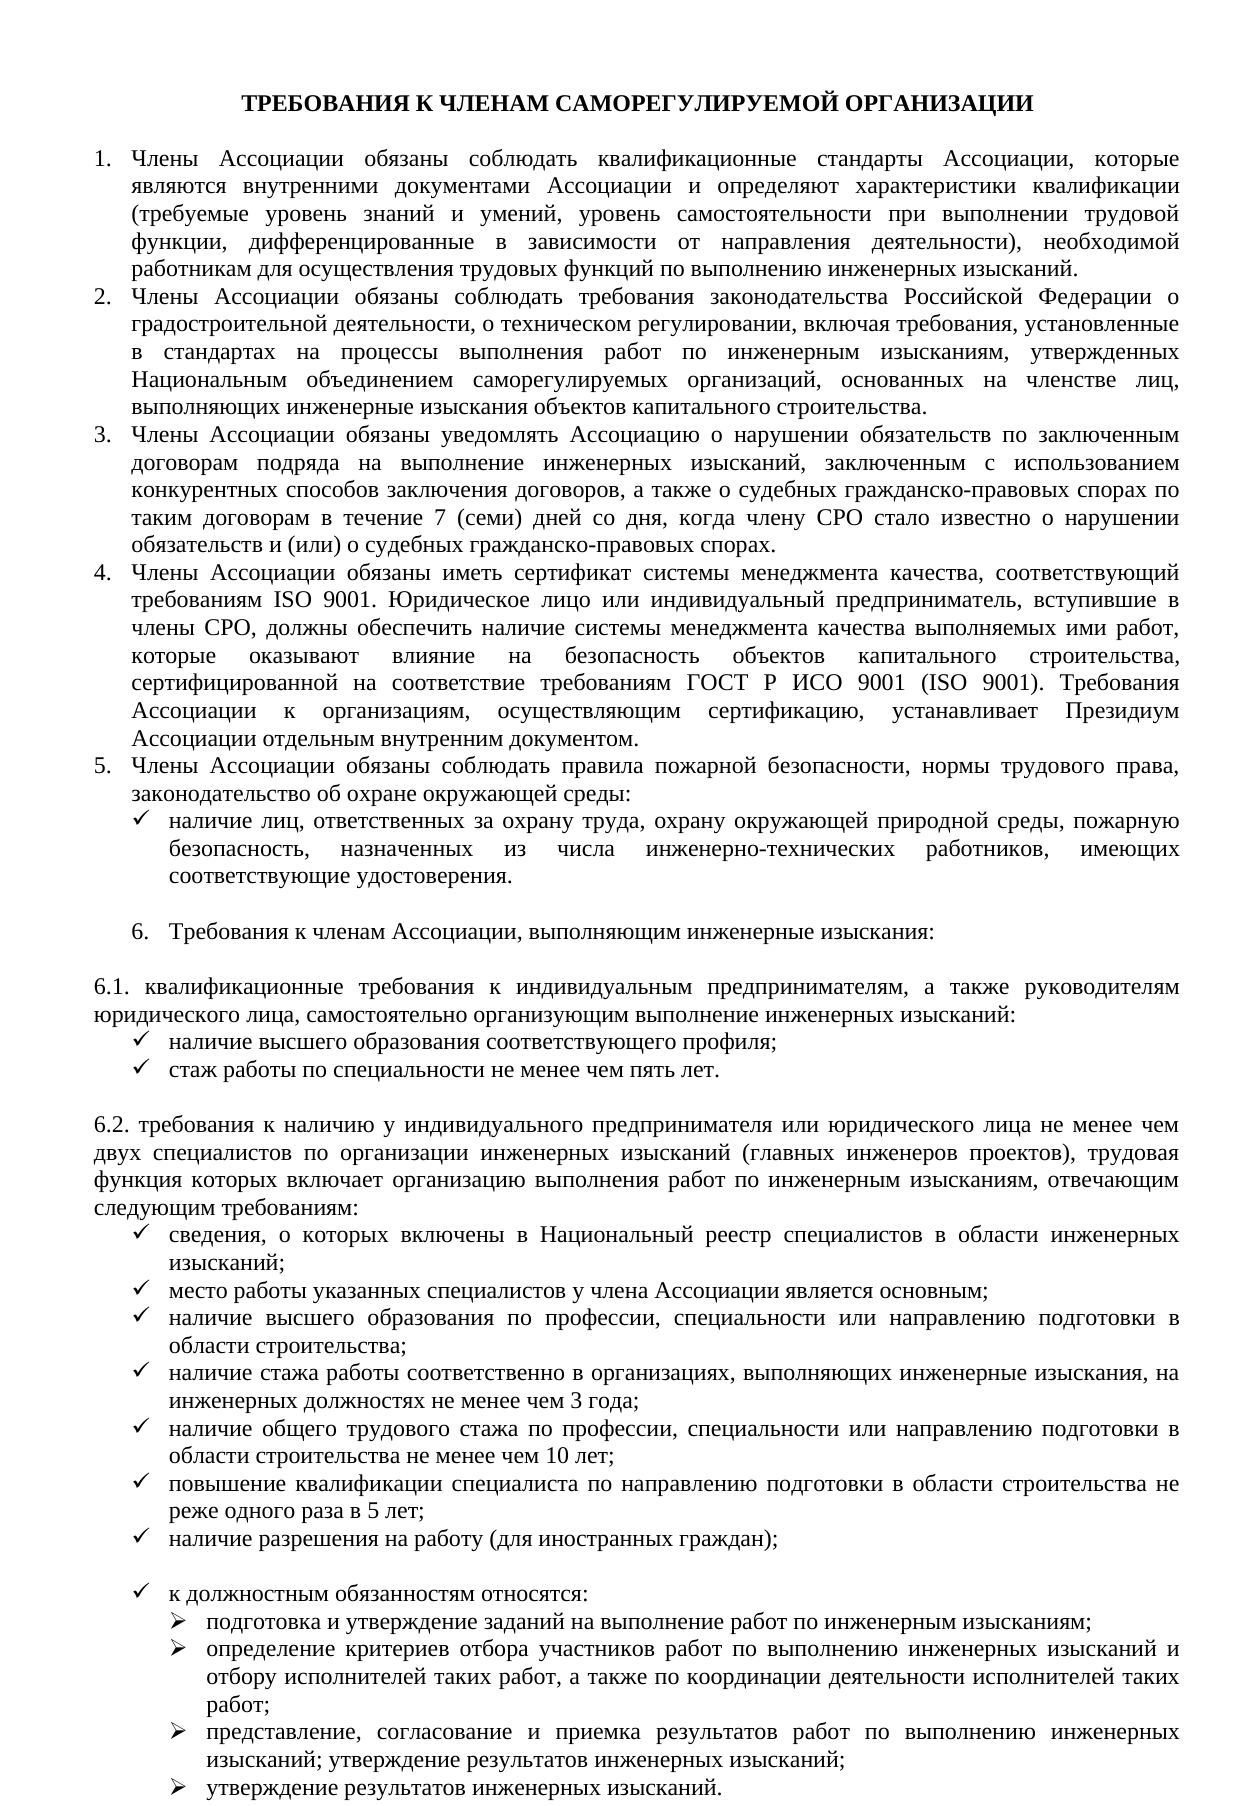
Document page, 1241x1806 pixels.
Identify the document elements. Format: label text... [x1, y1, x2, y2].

list к должностным обязанностям относятся: [131, 1579, 1181, 1607]
list Члены Ассоциации обязаны соблюдать квалификационные стандарты Ассоциации, которые являются внутренними документами Ассоциации и определяют характеристики квалификации (требуемые уровень знаний и умений, уровень самостоятельности при выполнении трудовой функции, дифференцированные в зависимости от направления деятельности), необходимой работникам для осуществления трудовых функций по выполнению инженерных изысканий. [94, 144, 1181, 282]
list утверждение результатов инженерных изысканий. [169, 1772, 1181, 1800]
text ТРЕБОВАНИЯ К ЧЛЕНАМ САМОРЕГУЛИРУЕМОЙ ОРГАНИЗАЦИИ [94, 89, 1181, 116]
list наличие разрешения на работу (для иностранных граждан); [131, 1524, 1181, 1552]
list наличие лиц, ответственных за охрану труда, охрану окружающей природной среды, пожарную безопасность, назначенных из числа инженерно-технических работников, имеющих соответствующие удостоверения. [131, 806, 1181, 889]
list сведения, о которых включены в Национальный реестр специалистов в области инженерных изысканий; [131, 1220, 1181, 1276]
list Члены Ассоциации обязаны уведомлять Ассоциацию о нарушении обязательств по заключенным договорам подряда на выполнение инженерных изысканий, заключенным с использованием конкурентных способов заключения договоров, а также о судебных гражданско-правовых спорах по таким договорам в течение 7 (семи) дней со дня, когда члену СРО стало известно о нарушении обязательств и (или) о судебных гражданско-правовых спорах. [94, 420, 1181, 558]
list место работы указанных специалистов у члена Ассоциации является основным; [131, 1276, 1181, 1303]
list наличие высшего образования по профессии, специальности или направлению подготовки в области строительства; [131, 1303, 1181, 1358]
list наличие общего трудового стажа по профессии, специальности или направлению подготовки в области строительства не менее чем 10 лет; [131, 1414, 1181, 1469]
list подготовка и утверждение заданий на выполнение работ по инженерным изысканиям; [169, 1607, 1181, 1634]
text 6.2. требования к наличию у индивидуального предпринимателя или юридического лица не менее чем двух специалистов по организации инженерных изысканий (главных инженеров проектов), трудовая функция которых включает организацию выполнения работ по инженерным изысканиям, отвечающим следующим требованиям: [94, 1110, 1181, 1220]
list наличие высшего образования соответствующего профиля; [131, 1027, 1181, 1055]
list представление, согласование и приемка результатов работ по выполнению инженерных изысканий; утверждение результатов инженерных изысканий; [169, 1717, 1181, 1772]
list Члены Ассоциации обязаны соблюдать требования законодательства Российской Федерации о градостроительной деятельности, о техническом регулировании, включая требования, установленные в стандартах на процессы выполнения работ по инженерным изысканиям, утвержденных Национальным объединением саморегулируемых организаций, основанных на членстве лиц, выполняющих инженерные изыскания объектов капитального строительства. [94, 282, 1181, 420]
list Члены Ассоциации обязаны иметь сертификат системы менеджмента качества, соответствующий требованиям ISO 9001. Юридическое лицо или индивидуальный предприниматель, вступившие в члены СРО, должны обеспечить наличие системы менеджмента качества выполняемых ими работ, которые оказывают влияние на безопасность объектов капитального строительства, сертифицированной на соответствие требованиям ГОСТ Р ИСО 9001 (ISO 9001). Требования Ассоциации к организациям, осуществляющим сертификацию, устанавливает Президиум Ассоциации отдельным внутренним документом. [94, 558, 1181, 751]
list Члены Ассоциации обязаны соблюдать правила пожарной безопасности, нормы трудового права, законодательство об охране окружающей среды: [94, 751, 1181, 806]
list Требования к членам Ассоциации, выполняющим инженерные изыскания: [131, 917, 1181, 944]
list повышение квалификации специалиста по направлению подготовки в области строительства не реже одного раза в 5 лет; [131, 1469, 1181, 1524]
text 6.1. квалификационные требования к индивидуальным предпринимателям, а также руководителям юридического лица, самостоятельно организующим выполнение инженерных изысканий: [94, 972, 1181, 1027]
list стаж работы по специальности не менее чем пять лет. [131, 1055, 1181, 1082]
list определение критериев отбора участников работ по выполнению инженерных изысканий и отбору исполнителей таких работ, а также по координации деятельности исполнителей таких работ; [169, 1634, 1181, 1717]
list наличие стажа работы соответственно в организациях, выполняющих инженерные изыскания, на инженерных должностях не менее чем 3 года; [131, 1358, 1181, 1414]
